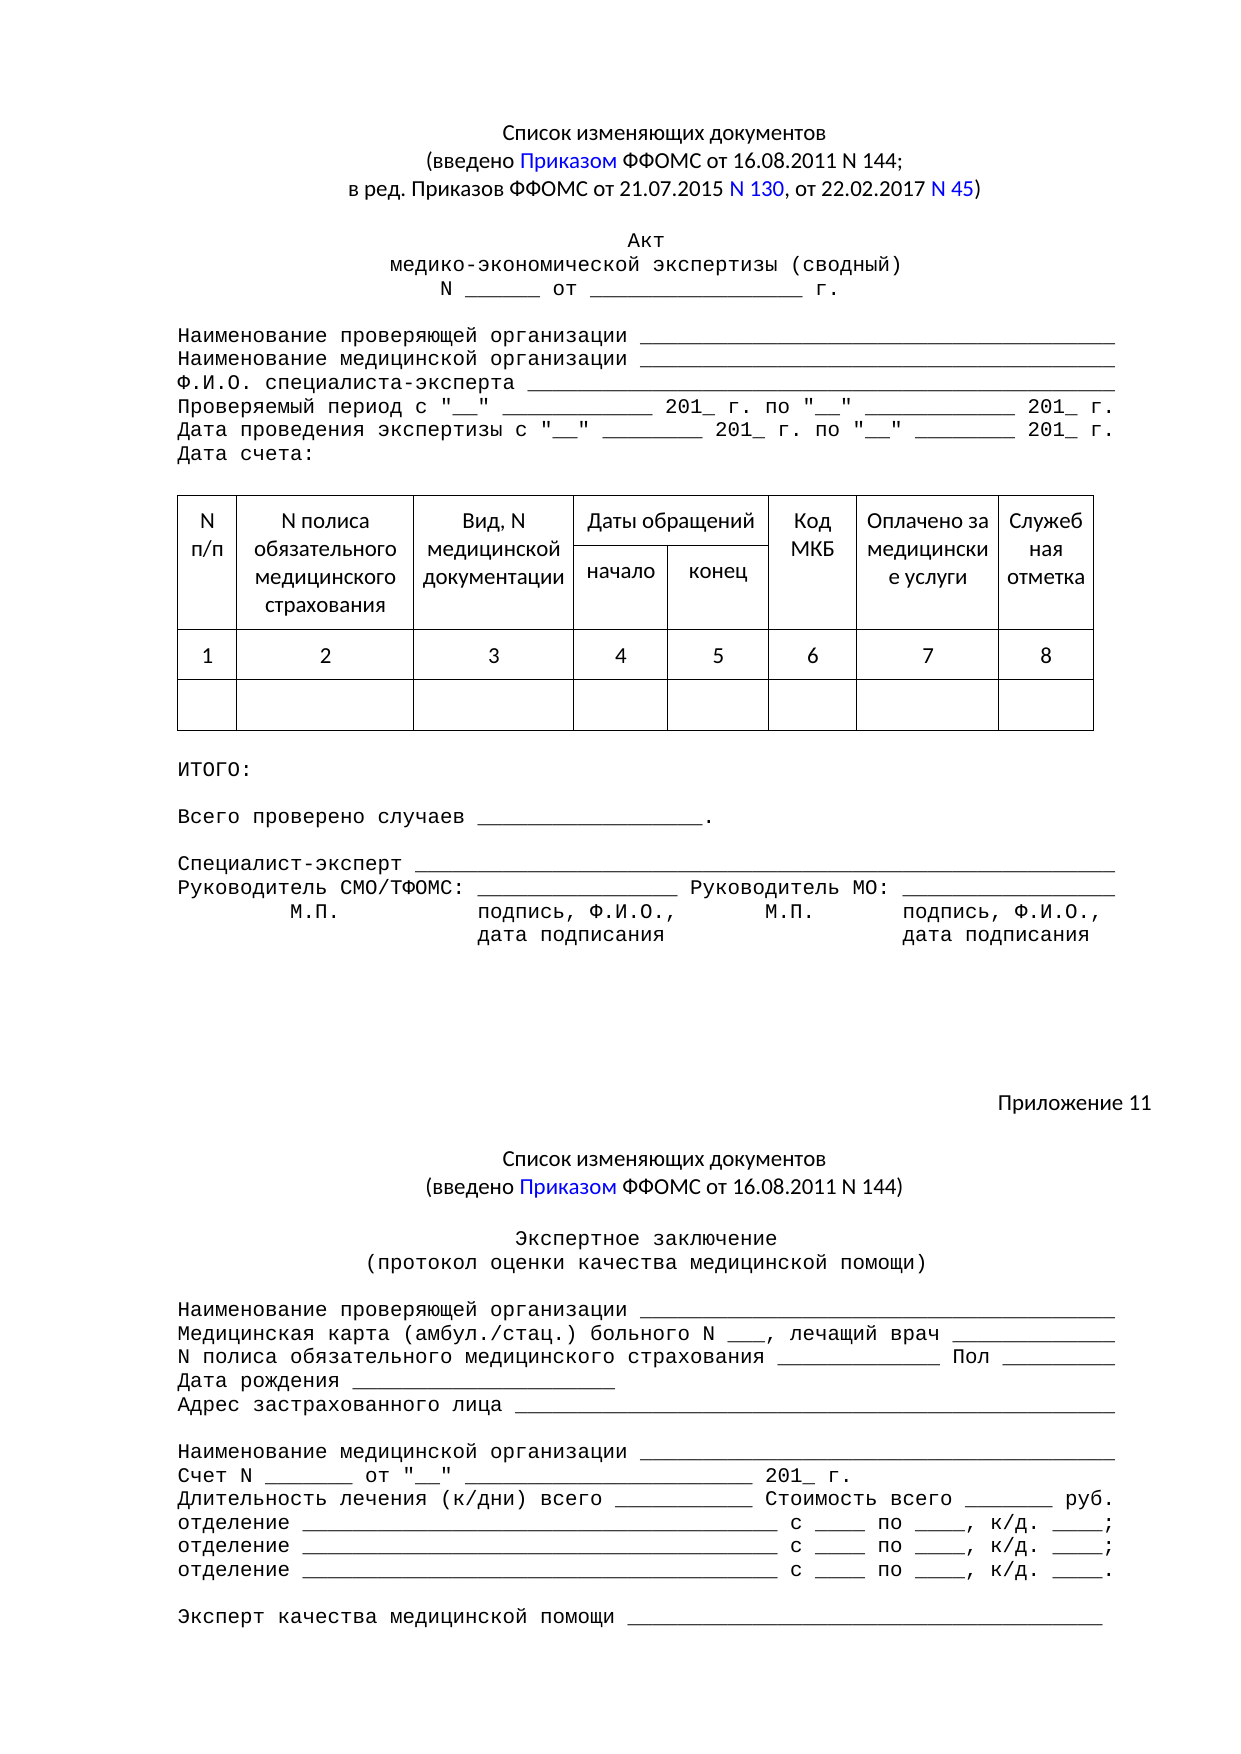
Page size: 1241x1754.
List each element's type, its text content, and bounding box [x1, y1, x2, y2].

text дата подписания дата подписания [177, 924, 1152, 948]
table_cell 2 [237, 630, 413, 679]
text Дата проведения экспертизы с "__" ________ 201_ г. по "__" ________ 201_ г. [177, 419, 1152, 443]
table_header N полиса обязательного медицинского страхования [237, 496, 413, 629]
text Длительность лечения (к/дни) всего ___________ Стоимость всего _______ руб. [177, 1488, 1152, 1512]
text Руководитель СМО/ТФОМС: ________________ Руководитель МО: _________________ [177, 877, 1152, 901]
text отделение ______________________________________ с ____ по ____, к/д. ____. [177, 1559, 1152, 1583]
table_cell 4 [574, 630, 667, 679]
text Экспертное заключение [177, 1228, 1152, 1252]
text Наименование проверяющей организации ______________________________________ [177, 325, 1152, 348]
table_cell 5 [668, 630, 768, 679]
text Приложение 11 [177, 1088, 1152, 1116]
text Дата счета: [177, 443, 1152, 467]
table_cell [857, 680, 998, 730]
text N ______ от _________________ г. [177, 277, 1152, 301]
table_cell 7 [857, 630, 998, 679]
text Наименование медицинской организации ______________________________________ [177, 1441, 1152, 1464]
text отделение ______________________________________ с ____ по ____, к/д. ____; [177, 1512, 1152, 1536]
text ИТОГО: [177, 759, 1152, 782]
text Всего проверено случаев __________________. [177, 806, 1152, 830]
text отделение ______________________________________ с ____ по ____, к/д. ____; [177, 1536, 1152, 1559]
text Наименование проверяющей организации ______________________________________ [177, 1299, 1152, 1323]
table_header Код МКБ [769, 496, 856, 629]
text Специалист-эксперт ________________________________________________________ [177, 853, 1152, 877]
table_cell [237, 680, 413, 730]
text Дата рождения _____________________ [177, 1370, 1152, 1394]
table_header N п/п [178, 496, 236, 629]
table_header Вид, N медицинской документации [414, 496, 573, 629]
text (протокол оценки качества медицинской помощи) [177, 1252, 1152, 1275]
text в ред. Приказов ФФОМС от 21.07.2015 N 130, от 22.02.2017 N 45) [177, 174, 1152, 202]
text Список изменяющих документов [177, 1144, 1152, 1172]
table_cell [574, 680, 667, 730]
text Ф.И.О. специалиста-эксперта _______________________________________________ [177, 372, 1152, 396]
table_header Оплачено за медицинские услуги [857, 496, 998, 629]
table_cell [769, 680, 856, 730]
text медико-экономической экспертизы (сводный) [177, 254, 1152, 277]
text Акт [177, 230, 1152, 254]
table_cell 8 [999, 630, 1093, 679]
table_header Служебная отметка [999, 496, 1093, 629]
table_cell 1 [178, 630, 236, 679]
text Список изменяющих документов [177, 118, 1152, 146]
text Медицинская карта (амбул./стац.) больного N ___, лечащий врач _____________ [177, 1323, 1152, 1346]
text Адрес застрахованного лица ________________________________________________ [177, 1394, 1152, 1417]
text N полиса обязательного медицинского страхования _____________ Пол _________ [177, 1346, 1152, 1370]
table_cell [178, 680, 236, 730]
table_cell 3 [414, 630, 573, 679]
table_cell [999, 680, 1093, 730]
table_cell начало [574, 546, 667, 629]
text Наименование медицинской организации ______________________________________ [177, 348, 1152, 372]
text М.П. подпись, Ф.И.О., М.П. подпись, Ф.И.О., [177, 901, 1152, 924]
text (введено Приказом ФФОМС от 16.08.2011 N 144) [177, 1172, 1152, 1200]
table_cell конец [668, 546, 768, 629]
text Счет N _______ от "__" _______________________ 201_ г. [177, 1464, 1152, 1488]
table_cell 6 [769, 630, 856, 679]
table_cell [668, 680, 768, 730]
text Проверяемый период с "__" ____________ 201_ г. по "__" ____________ 201_ г. [177, 396, 1152, 419]
text (введено Приказом ФФОМС от 16.08.2011 N 144; [177, 146, 1152, 174]
table_cell [414, 680, 573, 730]
table_header Даты обращений [574, 496, 768, 545]
text Эксперт качества медицинской помощи ______________________________________ [177, 1606, 1152, 1630]
